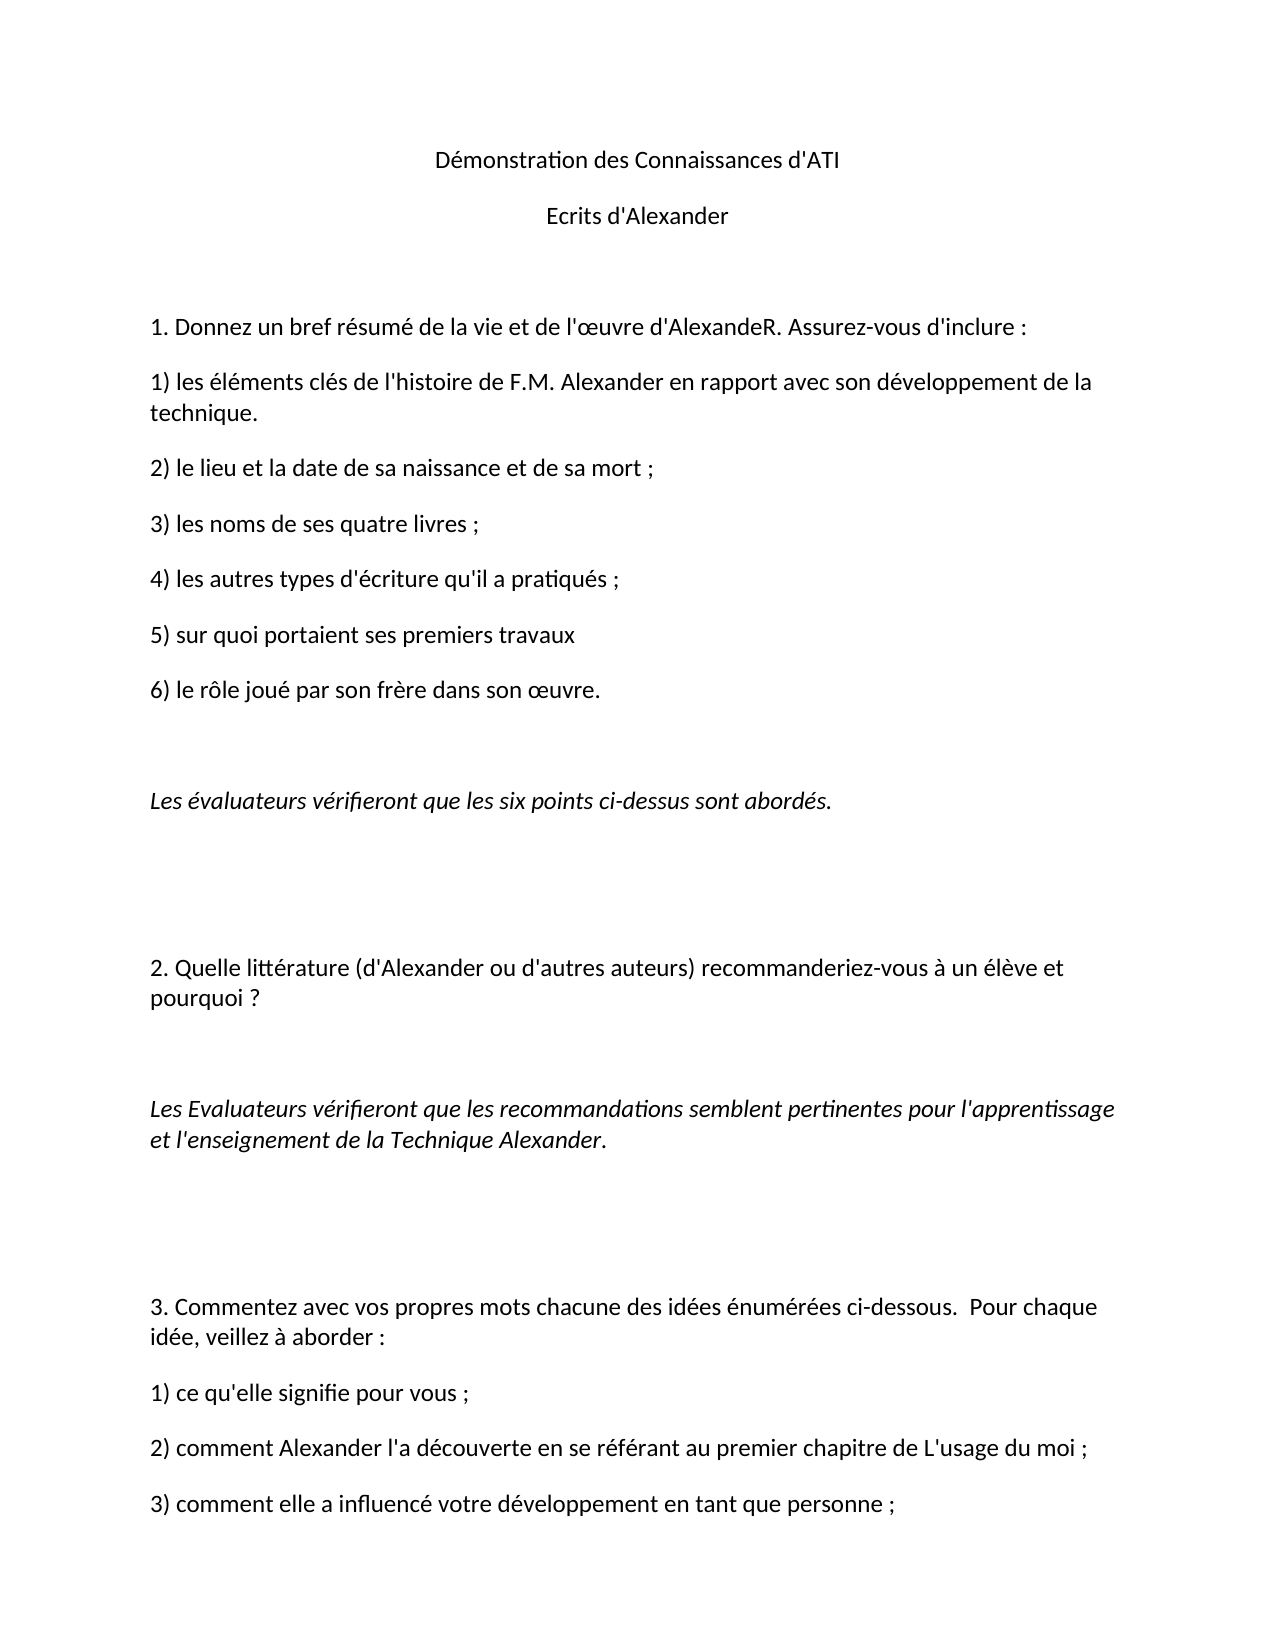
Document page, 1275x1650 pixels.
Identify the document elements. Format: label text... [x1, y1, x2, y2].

text 2) comment Alexander l'a découverte en se référant au premier chapitre de L'usage du moi ; [150, 1432, 1125, 1463]
text 2) le lieu et la date de sa naissance et de sa mort ; [150, 452, 1125, 483]
text 3) comment elle a influencé votre développement en tant que personne ; [150, 1488, 1125, 1518]
text Les Evaluateurs vérifieront que les recommandations semblent pertinentes pour l'apprentissage et l'enseignement de la Technique Alexander. [150, 1094, 1125, 1155]
text 1) les éléments clés de l'histoire de F.M. Alexander en rapport avec son développement de la technique. [150, 366, 1125, 427]
text 2. Quelle littérature (d'Alexander ou d'autres auteurs) recommanderiez-vous à un élève et pourquoi ? [150, 952, 1125, 1013]
text 4) les autres types d'écriture qu'il a pratiqués ; [150, 563, 1125, 594]
text 3) les noms de ses quatre livres ; [150, 508, 1125, 538]
text Ecrits d'Alexander [150, 200, 1125, 230]
text Démonstration des Connaissances d'ATI [150, 144, 1125, 175]
text 1. Donnez un bref résumé de la vie et de l'œuvre d'AlexandeR. Assurez-vous d'inclure : [150, 311, 1125, 341]
text 6) le rôle joué par son frère dans son œuvre. [150, 674, 1125, 705]
text 5) sur quoi portaient ses premiers travaux [150, 619, 1125, 649]
text 1) ce qu'elle signifie pour vous ; [150, 1377, 1125, 1407]
text 3. Commentez avec vos propres mots chacune des idées énumérées ci-dessous. Pour chaque idée, veillez à aborder : [150, 1291, 1125, 1352]
text Les évaluateurs vérifieront que les six points ci-dessus sont abordés. [150, 786, 1125, 816]
